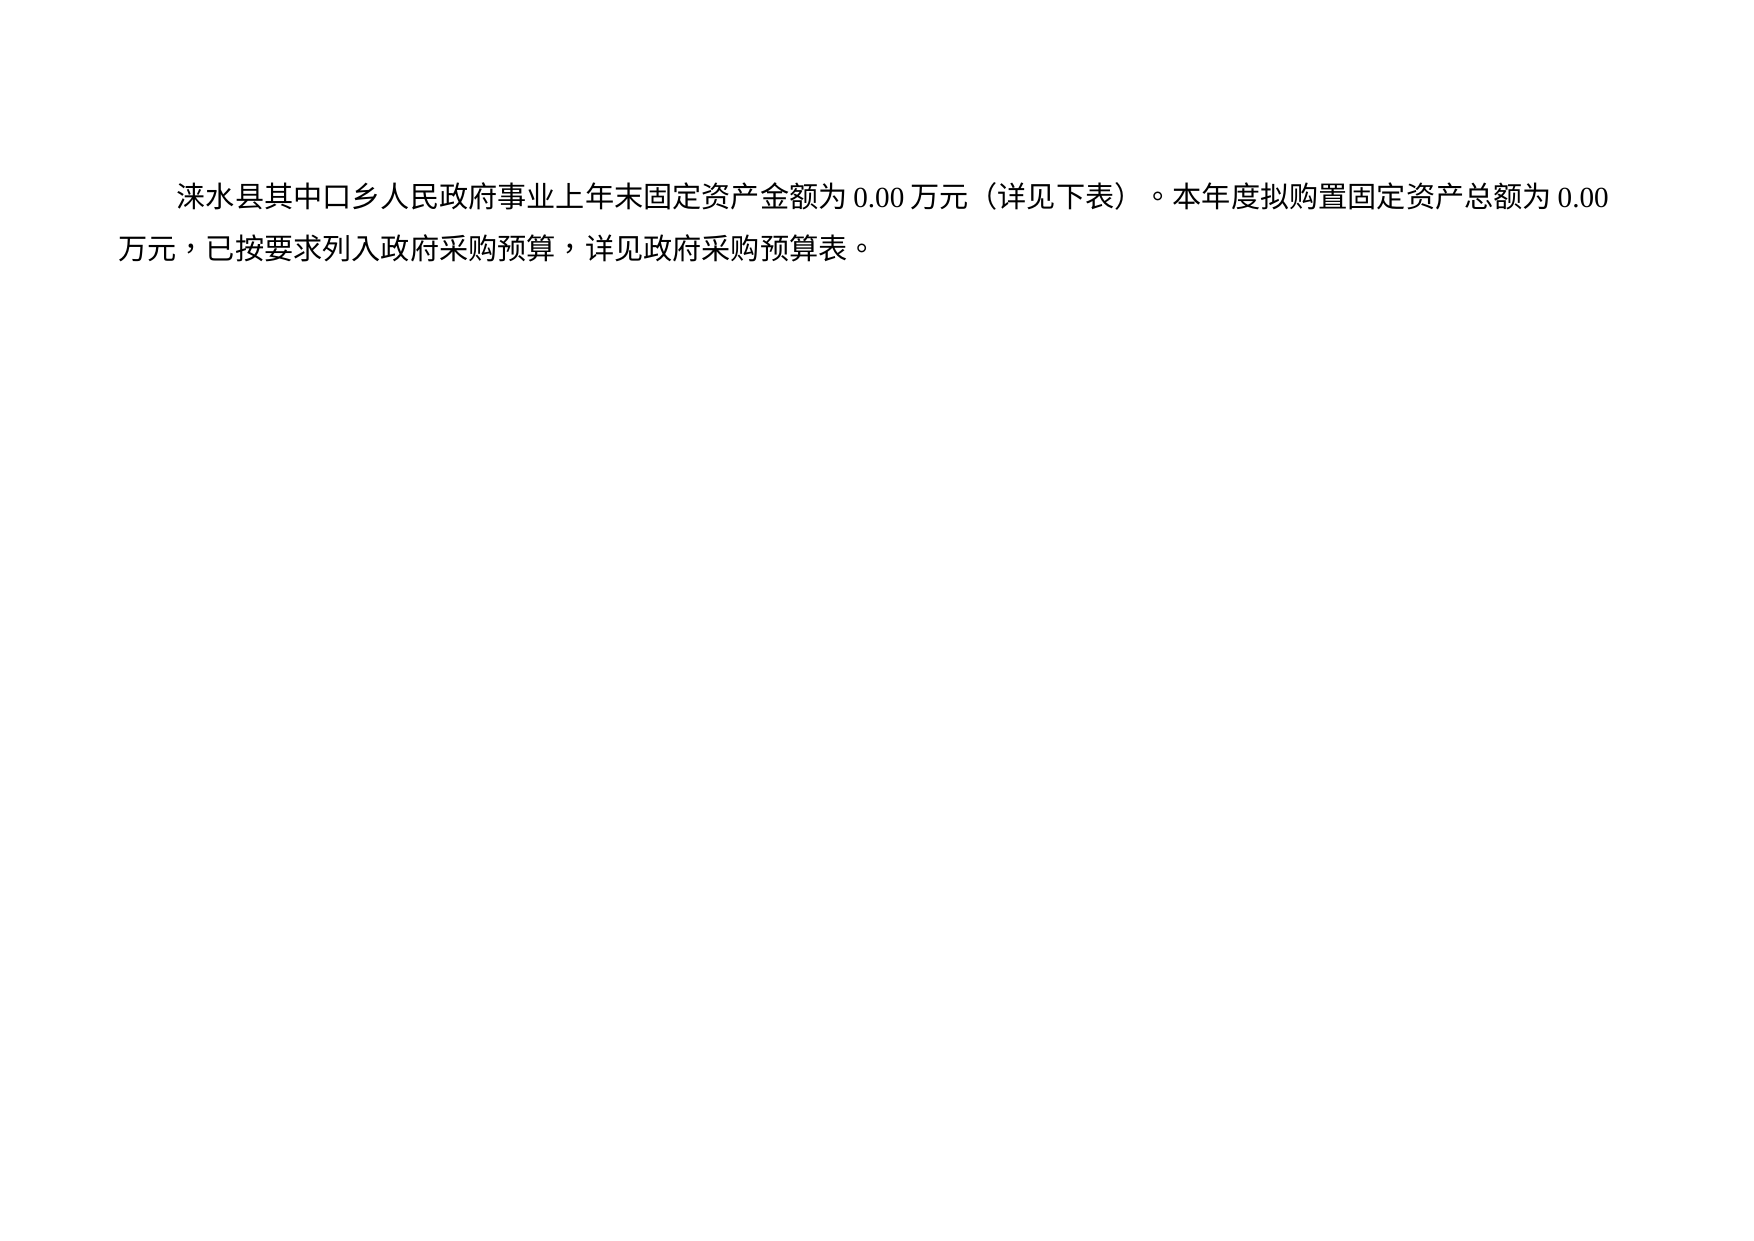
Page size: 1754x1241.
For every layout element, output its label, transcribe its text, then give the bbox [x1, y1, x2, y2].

text 涞水县其中口乡人民政府事业上年末固定资产金额为0.00万元（详见下表）。本年度拟购置固定资产总额为0.00万元，已按要求列入政府采购预算，详见政府采购预算表。 [118, 165, 1636, 269]
